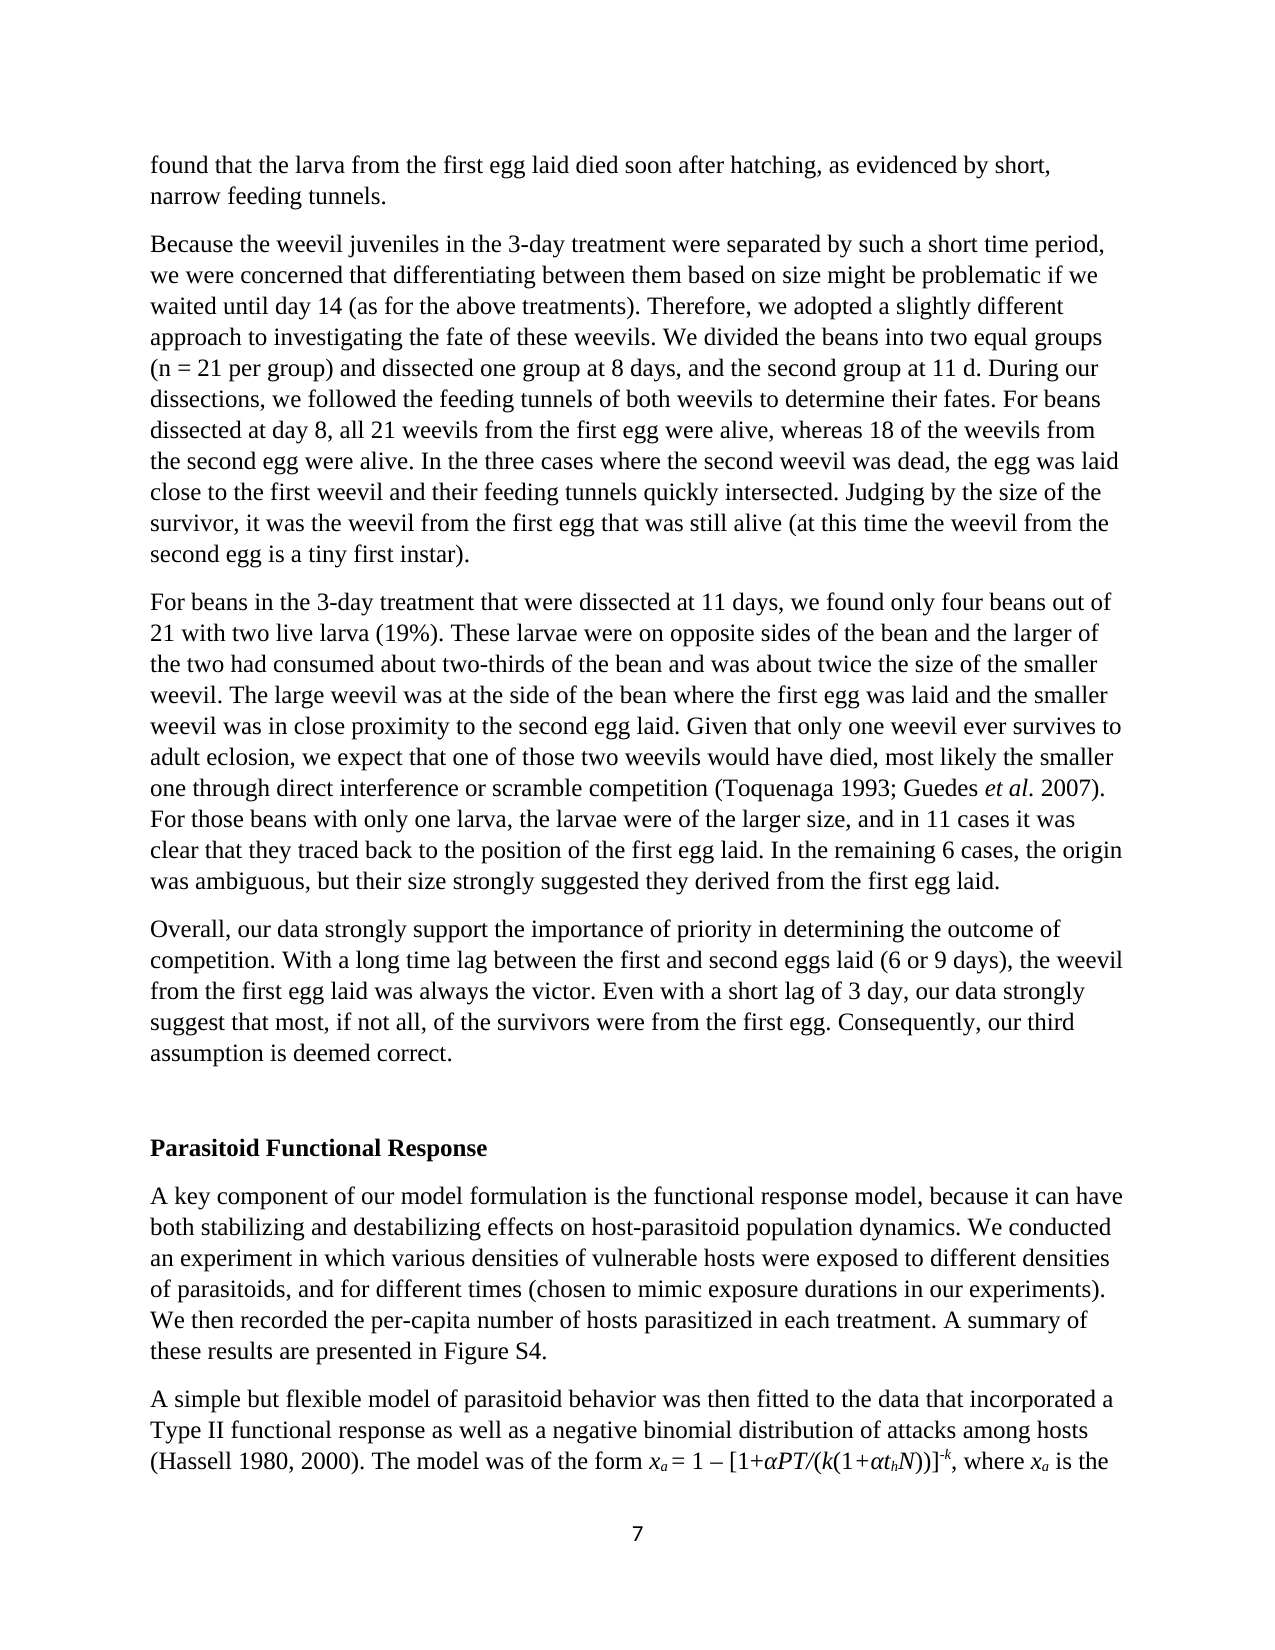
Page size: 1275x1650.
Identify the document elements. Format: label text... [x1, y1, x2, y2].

text A key component of our model formulation is the functional response model, because it can have both stabilizing and destabilizing effects on host-parasitoid population dynamics. We conducted an experiment in which various densities of vulnerable hosts were exposed to different densities of parasitoids, and for different times (chosen to mimic exposure durations in our experiments). We then recorded the per-capita number of hosts parasitized in each treatment. A summary of these results are presented in Figure S4. [150, 1181, 1125, 1365]
text Parasitoid Functional Response [150, 1133, 1125, 1162]
text Overall, our data strongly support the importance of priority in determining the outcome of competition. With a long time lag between the first and second eggs laid (6 or 9 days), the weevil from the first egg laid was always the victor. Even with a short lag of 3 day, our data strongly suggest that most, if not all, of the survivors were from the first egg. Consequently, our third assumption is deemed correct. [150, 914, 1125, 1067]
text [150, 1384, 1125, 1475]
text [150, 150, 1125, 210]
text For beans in the 3-day treatment that were dissected at 11 days, we found only four beans out of 21 with two live larva (19%). These larvae were on opposite sides of the bean and the larger of the two had consumed about two-thirds of the bean and was about twice the size of the smaller weevil. The large weevil was at the side of the bean where the first egg was laid and the smaller weevil was in close proximity to the second egg laid. Given that only one weevil ever survives to adult eclosion, we expect that one of those two weevils would have died, most likely the smaller one through direct interference or scramble competition (Toquenaga 1993; Guedes et al. 2007). For those beans with only one larva, the larvae were of the larger size, and in 11 cases it was clear that they traced back to the position of the first egg laid. In the remaining 6 cases, the origin was ambiguous, but their size strongly suggested they derived from the first egg laid. [150, 587, 1125, 895]
text Because the weevil juveniles in the 3-day treatment were separated by such a short time period, we were concerned that differentiating between them based on size might be problematic if we waited until day 14 (as for the above treatments). Therefore, we adopted a slightly different approach to investigating the fate of these weevils. We divided the beans into two equal groups (n = 21 per group) and dissected one group at 8 days, and the second group at 11 d. During our dissections, we followed the feeding tunnels of both weevils to determine their fates. For beans dissected at day 8, all 21 weevils from the first egg were alive, whereas 18 of the weevils from the second egg were alive. In the three cases where the second weevil was dead, the egg was laid close to the first weevil and their feeding tunnels quickly intersected. Judging by the size of the survivor, it was the weevil from the first egg that was still alive (at this time the weevil from the second egg is a tiny first instar). [150, 229, 1125, 568]
